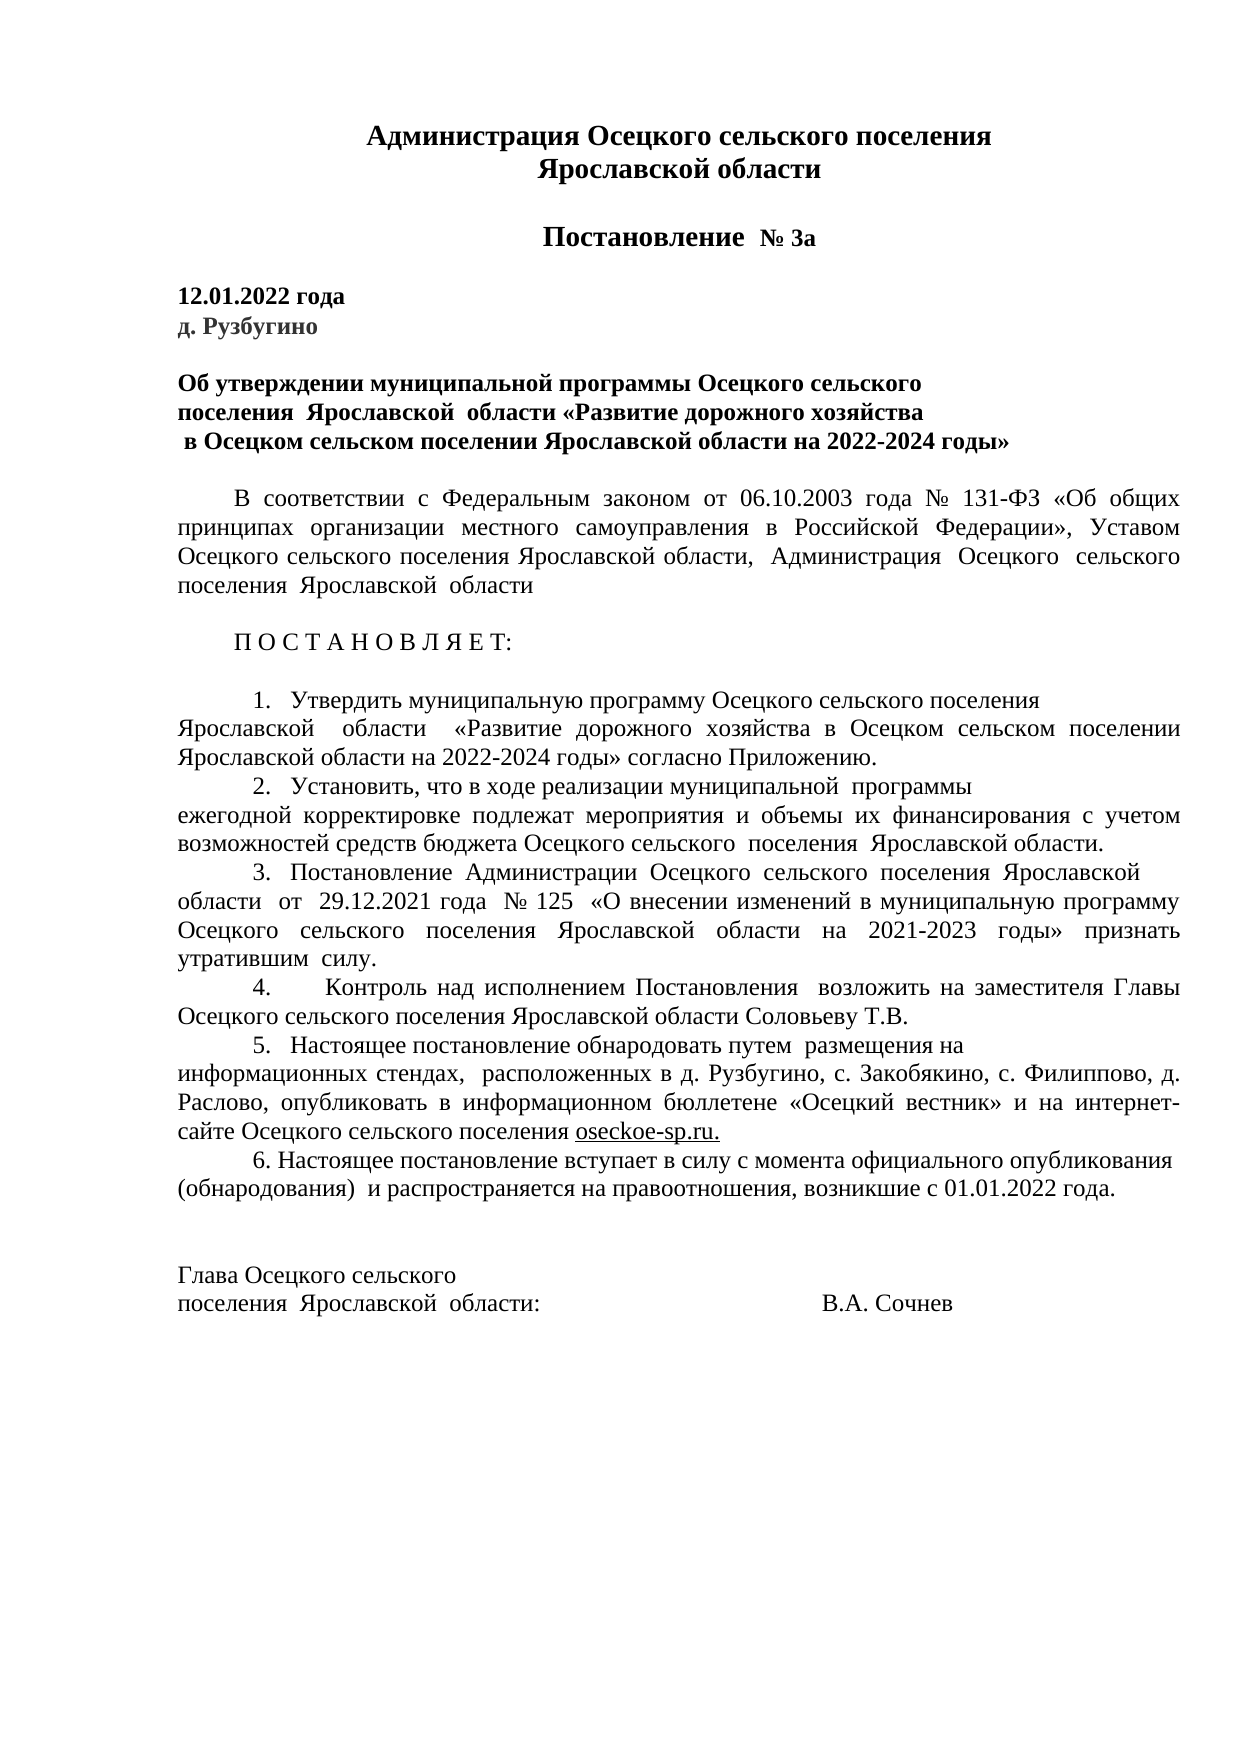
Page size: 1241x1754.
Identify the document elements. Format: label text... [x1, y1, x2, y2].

list Установить, что в ходе реализации муниципальной программы [252, 771, 1181, 800]
text 6. Настоящее постановление вступает в силу с момента официального опубликования (обнародования) и распространяется на правоотношения, возникшие с 01.01.2022 года. [177, 1145, 1181, 1202]
text Ярославской области «Развитие дорожного хозяйства в Осецком сельском поселении Ярославской области на 2022-2024 годы» согласно Приложению. [177, 713, 1181, 771]
list Настоящее постановление обнародовать путем размещения на [252, 1030, 1181, 1058]
text поселения Ярославской области «Развитие дорожного хозяйства [177, 397, 1181, 426]
text Ярославской области [177, 152, 1181, 185]
text информационных стендах, расположенных в д. Рузбугино, с. Закобякино, с. Филиппово, д. Раслово, опубликовать в информационном бюллетене «Осецкий вестник» и на интернет-сайте Осецкого сельского поселения oseckoe-sp.ru. [177, 1058, 1181, 1145]
text области от 29.12.2021 года № 125 «О внесении изменений в муниципальную программу Осецкого сельского поселения Ярославской области на 2021-2023 годы» признать утратившим силу. [177, 886, 1181, 972]
text ежегодной корректировке подлежат мероприятия и объемы их финансирования с учетом возможностей средств бюджета Осецкого сельского поселения Ярославской области. [177, 800, 1181, 857]
text Об утверждении муниципальной программы Осецкого сельского [177, 368, 1181, 397]
text Глава Осецкого сельского [177, 1260, 1181, 1288]
text Администрация Осецкого сельского поселения [177, 118, 1181, 152]
list Утвердить муниципальную программу Осецкого сельского поселения [252, 685, 1181, 713]
text д. Рузбугино [177, 310, 1181, 340]
text Постановление № 3а [177, 219, 1181, 252]
list Контроль над исполнением Постановления возложить на заместителя Главы Осецкого сельского поселения Ярославской области Соловьеву Т.В. [177, 972, 1181, 1030]
text в Осецком сельском поселении Ярославской области на 2022-2024 годы» [177, 426, 1181, 455]
text В соответствии с Федеральным законом от 06.10.2003 года № 131-ФЗ «Об общих принципах организации местного самоуправления в Российской Федерации», Уставом Осецкого сельского поселения Ярославской области, Администрация Осецкого сельского поселения Ярославской области [177, 483, 1181, 598]
text поселения Ярославской области: В.А. Сочнев [177, 1288, 1181, 1317]
text 12.01.2022 года [177, 281, 1181, 310]
list Постановление Администрации Осецкого сельского поселения Ярославской [252, 857, 1181, 886]
text П О С Т А Н О В Л Я Е Т: [177, 627, 1181, 656]
